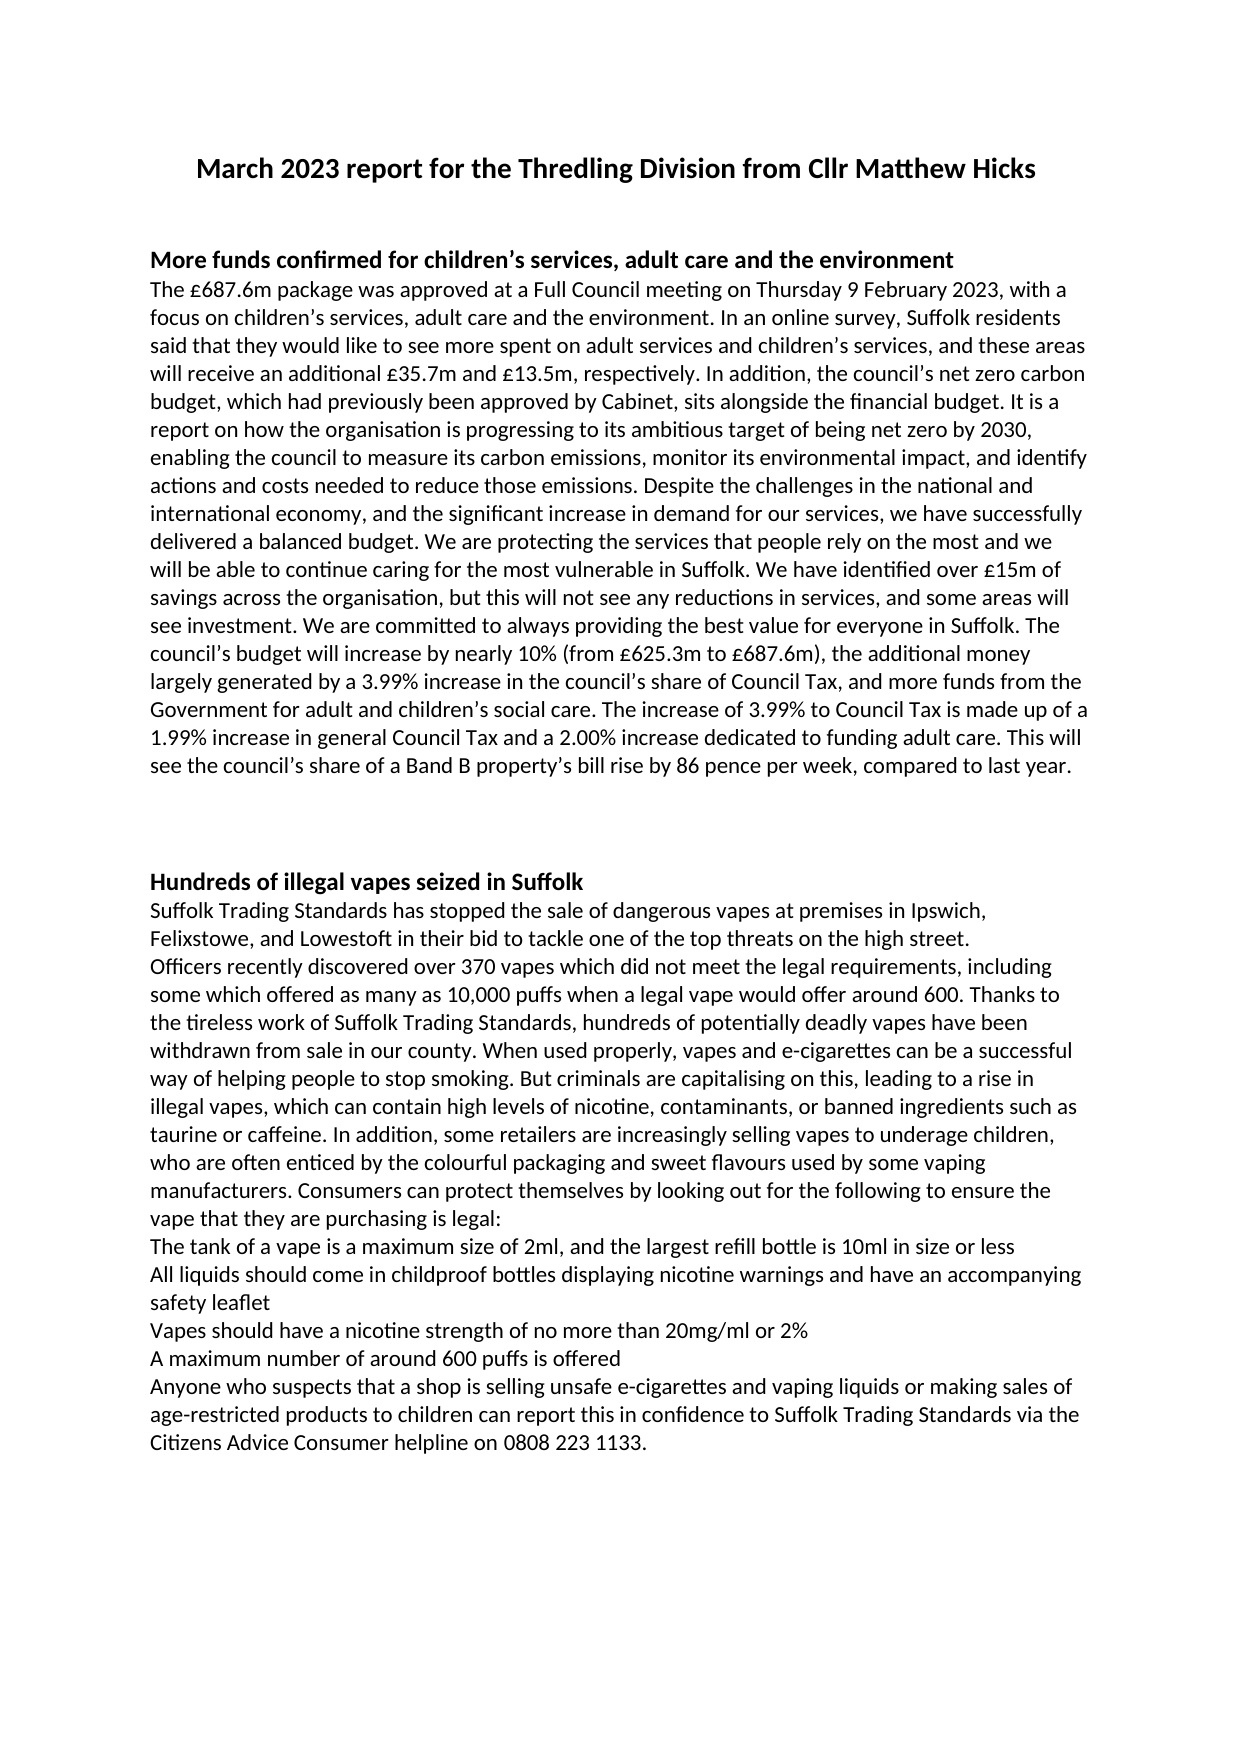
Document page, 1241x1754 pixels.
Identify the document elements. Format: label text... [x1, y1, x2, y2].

text Hundreds of illegal vapes seized in Suffolk [150, 866, 1090, 896]
text Suffolk Trading Standards has stopped the sale of dangerous vapes at premises in Ipswich, Felixstowe, and Lowestoft in their bid to tackle one of the top threats on the high street. [150, 896, 1090, 952]
text The tank of a vape is a maximum size of 2ml, and the largest refill bottle is 10ml in size or less [150, 1232, 1090, 1260]
text More funds confirmed for children’s services, adult care and the environment [150, 244, 1090, 275]
text Vapes should have a nicotine strength of no more than 20mg/ml or 2% [150, 1316, 1090, 1344]
text Anyone who suspects that a shop is selling unsafe e-cigarettes and vaping liquids or making sales of age-restricted products to children can report this in confidence to Suffolk Trading Standards via the Citizens Advice Consumer helpline on 0808 223 1133. [150, 1372, 1090, 1457]
text The £687.6m package was approved at a Full Council meeting on Thursday 9 February 2023, with a focus on children’s services, adult care and the environment. In an online survey, Suffolk residents said that they would like to see more spent on adult services and children’s services, and these areas will receive an additional £35.7m and £13.5m, respectively. In addition, the council’s net zero carbon budget, which had previously been approved by Cabinet, sits alongside the financial budget. It is a report on how the organisation is progressing to its ambitious target of being net zero by 2030, enabling the council to measure its carbon emissions, monitor its environmental impact, and identify actions and costs needed to reduce those emissions. Despite the challenges in the national and international economy, and the significant increase in demand for our services, we have successfully delivered a balanced budget. We are protecting the services that people rely on the most and we will be able to continue caring for the most vulnerable in Suffolk. We have identified over £15m of savings across the organisation, but this will not see any reductions in services, and some areas will see investment. We are committed to always providing the best value for everyone in Suffolk. The council’s budget will increase by nearly 10% (from £625.3m to £687.6m), the additional money largely generated by a 3.99% increase in the council’s share of Council Tax, and more funds from the Government for adult and children’s social care. The increase of 3.99% to Council Tax is made up of a 1.99% increase in general Council Tax and a 2.00% increase dedicated to funding adult care. This will see the council’s share of a Band B property’s bill rise by 86 pence per week, compared to last year. [150, 275, 1090, 779]
text Officers recently discovered over 370 vapes which did not meet the legal requirements, including some which offered as many as 10,000 puffs when a legal vape would offer around 600. Thanks to the tireless work of Suffolk Trading Standards, hundreds of potentially deadly vapes have been withdrawn from sale in our county. When used properly, vapes and e-cigarettes can be a successful way of helping people to stop smoking. But criminals are capitalising on this, leading to a rise in illegal vapes, which can contain high levels of nicotine, contaminants, or banned ingredients such as taurine or caffeine. In addition, some retailers are increasingly selling vapes to underage children, who are often enticed by the colourful packaging and sweet flavours used by some vaping manufacturers. Consumers can protect themselves by looking out for the following to ensure the vape that they are purchasing is legal: [150, 952, 1090, 1232]
text A maximum number of around 600 puffs is offered [150, 1344, 1090, 1372]
text March 2023 report for the Thredling Division from Cllr Matthew Hicks [150, 150, 1082, 186]
text All liquids should come in childproof bottles displaying nicotine warnings and have an accompanying safety leaflet [150, 1260, 1090, 1316]
